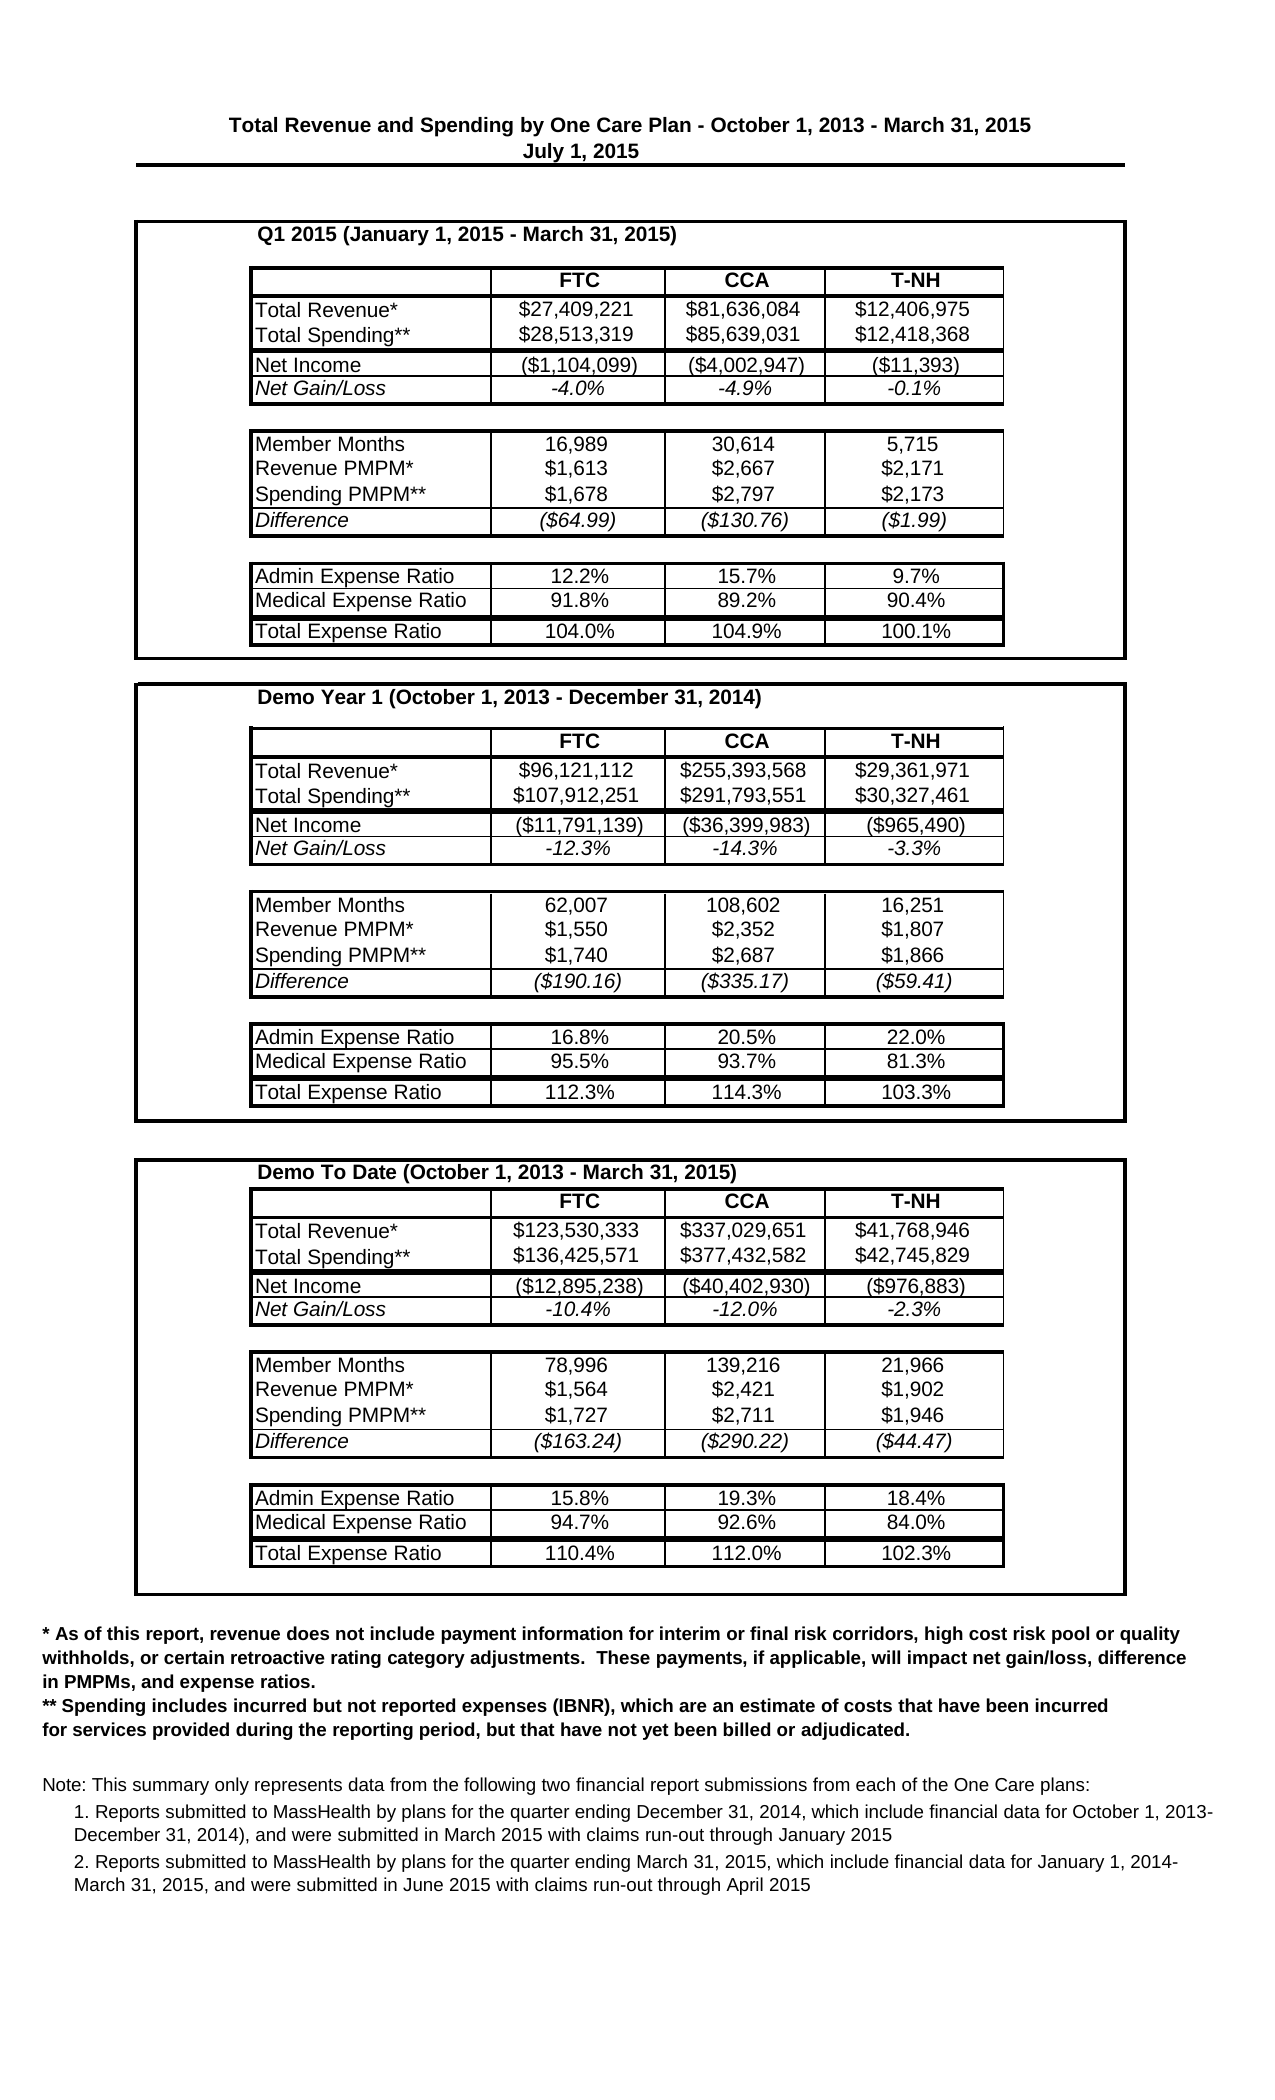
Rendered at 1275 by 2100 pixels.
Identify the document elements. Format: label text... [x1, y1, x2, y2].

table_cell 92.6% [666, 1511, 824, 1536]
table_cell Difference [253, 1430, 490, 1456]
table_cell $1,727 [492, 1404, 664, 1428]
table_cell $2,687 [666, 943, 824, 968]
table_header 21,966 [826, 1354, 1003, 1378]
table_cell 104.0% [492, 621, 664, 643]
table_cell ($290.22) [666, 1430, 824, 1456]
table_header 15.8% [492, 1487, 664, 1509]
table_cell ($11,791,139) [492, 814, 664, 836]
text ** Spending includes incurred but not reported expenses (IBNR), which are an estimate of costs that have been incurred for services provided during the reporting period, but that have not yet been billed or adjudicated. [42, 1695, 1131, 1740]
table_cell $96,121,112 $107,912,251 [492, 759, 664, 808]
table_cell Revenue PMPM* [253, 917, 490, 943]
table_cell -4.9% [666, 377, 824, 402]
table_cell ($12,895,238) [492, 1275, 664, 1296]
table_cell $2,352 [666, 917, 824, 943]
table_cell 114.3% [666, 1081, 824, 1104]
text July 1, 2015 [31, 139, 1130, 163]
table_cell $27,409,221 $28,513,319 [492, 298, 664, 347]
table_header FTC [492, 1191, 664, 1216]
table_cell 100.1% [826, 621, 1002, 643]
table_cell ($976,883) [826, 1275, 1003, 1296]
table_cell ($64.99) [492, 509, 664, 534]
table_cell ($965,490) [826, 814, 1003, 836]
table_header 139,216 [666, 1354, 824, 1378]
table_cell ($4,002,947) [666, 353, 824, 375]
table_header 22.0% [826, 1026, 1002, 1048]
table_cell Total Revenue* Total Spending** [253, 1219, 490, 1269]
table_cell 84.0% [826, 1511, 1002, 1536]
table_header 18.4% [826, 1487, 1002, 1509]
list Reports submitted to MassHealth by plans for the quarter ending December 31, 2014, which include financial data for October 1, 2013- December 31, 2014), and were submitted in March 2015 with claims run-out through January 2015 [74, 1801, 1221, 1846]
table_cell $1,866 [826, 943, 1003, 968]
table_cell 89.2% [666, 589, 824, 615]
table_header FTC [492, 730, 664, 755]
table_cell 94.7% [492, 1511, 664, 1536]
table_header FTC [492, 270, 664, 294]
table_header CCA [666, 730, 824, 755]
table_cell Net Gain/Loss [253, 377, 490, 402]
table_cell $1,902 [826, 1378, 1003, 1404]
table_cell Total Revenue* Total Spending** [253, 298, 490, 347]
table_cell Net Income [253, 814, 490, 836]
table_header 16.8% [492, 1026, 664, 1048]
table_cell -0.1% [826, 377, 1003, 402]
table_cell $255,393,568 $291,793,551 [666, 759, 824, 808]
table_cell Net Gain/Loss [253, 1298, 490, 1323]
table_cell $1,740 [492, 943, 664, 968]
table_cell -10.4% [492, 1298, 664, 1323]
table_cell Spending PMPM** [253, 943, 490, 968]
table_cell $41,768,946 $42,745,829 [826, 1219, 1003, 1269]
table_cell $12,406,975 $12,418,368 [826, 298, 1003, 347]
table_cell Net Income [253, 353, 490, 375]
table_cell ($130.76) [666, 509, 824, 534]
table_cell -12.3% [492, 837, 664, 863]
table_cell Total Expense Ratio [253, 1542, 490, 1564]
table_cell $2,711 [666, 1404, 824, 1428]
table_header 20.5% [666, 1026, 824, 1048]
table_cell Medical Expense Ratio [253, 1050, 490, 1075]
table_header 5,715 [826, 433, 1003, 456]
subtitle Total Revenue and Spending by One Care Plan - October 1, 2013 - March 31, 2015 [229, 112, 1231, 136]
list Reports submitted to MassHealth by plans for the quarter ending March 31, 2015, which include financial data for January 1, 2014- March 31, 2015, and were submitted in June 2015 with claims run-out through April 2015 [74, 1851, 1186, 1896]
table_header 12.2% [492, 565, 664, 588]
table_cell Revenue PMPM* [253, 456, 490, 482]
table_header Admin Expense Ratio [253, 1026, 490, 1048]
table_cell Difference [253, 509, 490, 534]
table_cell $1,678 [492, 483, 664, 507]
table_header [253, 730, 490, 755]
table_header Admin Expense Ratio [253, 565, 490, 588]
table_cell $2,171 [826, 456, 1003, 482]
table_header 62,007 [492, 893, 665, 917]
table_header Member Months [253, 893, 491, 917]
table_header Member Months [253, 433, 490, 456]
table_header 19.3% [666, 1487, 824, 1509]
table_header CCA [666, 270, 824, 294]
table_header CCA [666, 1191, 824, 1216]
table_cell $1,564 [492, 1378, 664, 1404]
table_header Admin Expense Ratio [253, 1487, 490, 1509]
table_header [253, 1191, 490, 1216]
table_cell Difference [253, 970, 490, 995]
table_cell $1,550 [492, 917, 664, 943]
table_cell 112.0% [666, 1542, 824, 1564]
table_cell $2,173 [826, 483, 1003, 507]
table_cell Net Income [253, 1275, 490, 1296]
table_header 9.7% [826, 565, 1002, 588]
table_cell 95.5% [492, 1050, 664, 1075]
table_cell $1,613 [492, 456, 664, 482]
table_cell $2,797 [666, 483, 824, 507]
table_cell 91.8% [492, 589, 664, 615]
table_cell $1,946 [826, 1404, 1003, 1428]
table_cell $337,029,651 $377,432,582 [666, 1219, 824, 1269]
table_cell ($36,399,983) [666, 814, 824, 836]
table_cell $123,530,333 $136,425,571 [492, 1219, 664, 1269]
text Note: This summary only represents data from the following two financial report submissions from each of the One Care plans: [42, 1774, 1231, 1796]
table_cell -12.0% [666, 1298, 824, 1323]
table_cell ($335.17) [666, 970, 824, 995]
table_cell $2,421 [666, 1378, 824, 1404]
table_cell $29,361,971 $30,327,461 [826, 759, 1003, 808]
table_cell -3.3% [826, 837, 1003, 863]
table_cell 103.3% [826, 1081, 1002, 1104]
table_header T-NH [826, 270, 1003, 294]
table_cell 90.4% [826, 589, 1002, 615]
table_cell ($190.16) [492, 970, 664, 995]
table_header 78,996 [492, 1354, 664, 1378]
table_header T-NH [826, 730, 1003, 755]
table_cell Revenue PMPM* [253, 1378, 490, 1404]
table_cell Total Expense Ratio [253, 1081, 490, 1104]
table_cell -4.0% [492, 377, 664, 402]
table_header 16,989 [492, 433, 664, 456]
table_cell Total Revenue* Total Spending** [253, 759, 490, 808]
table_cell Net Gain/Loss [253, 837, 490, 863]
table_cell ($163.24) [492, 1430, 664, 1456]
table_cell Total Expense Ratio [253, 621, 490, 643]
table_cell -2.3% [826, 1298, 1003, 1323]
table_header 15.7% [666, 565, 824, 588]
table_cell Spending PMPM** [253, 1404, 490, 1428]
table_header Member Months [253, 1354, 490, 1378]
table_cell 102.3% [826, 1542, 1002, 1564]
table_cell ($1,104,099) [492, 353, 664, 375]
table_cell 104.9% [666, 621, 824, 643]
table_cell ($59.41) [826, 970, 1003, 995]
table_cell ($1.99) [826, 509, 1003, 534]
table_cell Medical Expense Ratio [253, 1511, 490, 1536]
table_header [253, 270, 490, 294]
table_cell Medical Expense Ratio [253, 589, 490, 615]
table_header T-NH [826, 1191, 1003, 1216]
subtitle As of this report, revenue does not include payment information for interim or final risk corridors, high cost risk pool or quality withholds, or certain retroactive rating category adjustments. These payments, if applicable, will impact net gain/loss, difference in PMPMs, and expense ratios. [42, 1623, 1195, 1692]
table_cell 112.3% [492, 1081, 664, 1104]
table_header 108,602 [666, 893, 825, 917]
table_cell -14.3% [666, 837, 824, 863]
table_cell 110.4% [492, 1542, 664, 1564]
table_header 30,614 [666, 433, 824, 456]
table_cell $81,636,084 $85,639,031 [666, 298, 824, 347]
table_cell ($11,393) [826, 353, 1003, 375]
table_cell Spending PMPM** [253, 483, 490, 507]
table_cell ($40,402,930) [666, 1275, 824, 1296]
table_header 16,251 [826, 893, 1003, 917]
table_cell 93.7% [666, 1050, 824, 1075]
table_cell $1,807 [826, 917, 1003, 943]
table_cell ($44.47) [826, 1430, 1003, 1456]
table_cell $2,667 [666, 456, 824, 482]
table_cell 81.3% [826, 1050, 1002, 1075]
